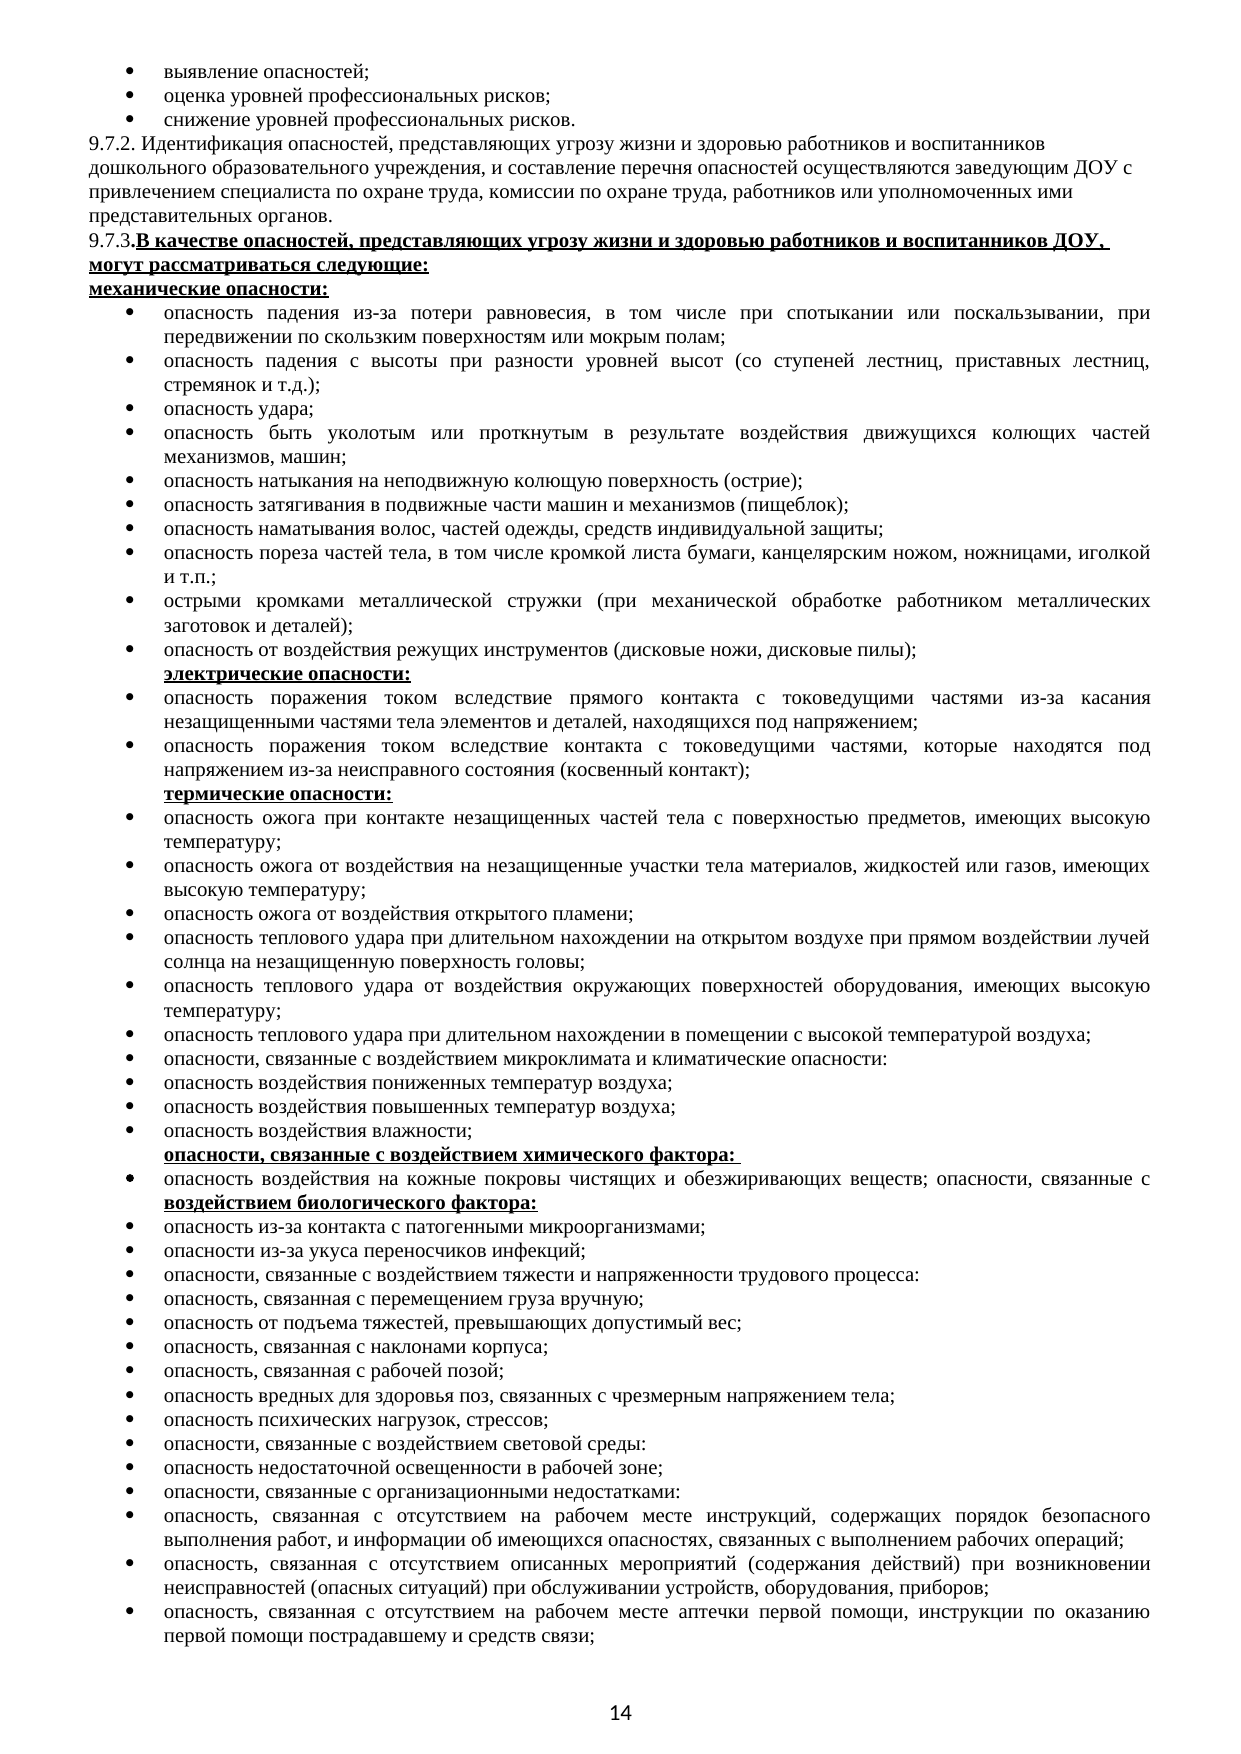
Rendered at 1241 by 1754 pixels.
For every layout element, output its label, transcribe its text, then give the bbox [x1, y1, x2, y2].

list опасность быть уколотым или проткнутым в результате воздействия движущихся колющих частей механизмов, машин; [126, 420, 1152, 468]
text 9.7.3.В качестве опасностей, представляющих угрозу жизни и здоровью работников и воспитанников ДОУ, могут рассматриваться следующие: [89, 227, 1152, 276]
list опасность, связанная с отсутствием описанных мероприятий (содержания действий) при возникновении неисправностей (опасных ситуаций) при обслуживании устройств, оборудования, приборов; [126, 1551, 1152, 1599]
list опасность падения из-за потери равновесия, в том числе при спотыкании или поскальзывании, при передвижении по скользким поверхностям или мокрым полам; [126, 300, 1152, 348]
text электрические опасности: [164, 661, 1152, 685]
list опасность психических нагрузок, стрессов; [126, 1407, 1152, 1431]
list опасность поражения током вследствие прямого контакта с токоведущими частями из-за касания незащищенными частями тела элементов и деталей, находящихся под напряжением; [126, 685, 1152, 733]
list опасность воздействия на кожные покровы чистящих и обезжиривающих веществ; опасности, связанные с воздействием биологического фактора: [126, 1166, 1152, 1214]
list опасность наматывания волос, частей одежды, средств индивидуальной защиты; [126, 516, 1152, 540]
list опасность натыкания на неподвижную колющую поверхность (острие); [126, 468, 1152, 492]
list опасности из-за укуса переносчиков инфекций; [126, 1238, 1152, 1262]
list опасность недостаточной освещенности в рабочей зоне; [126, 1455, 1152, 1479]
list опасность поражения током вследствие контакта с токоведущими частями, которые находятся под напряжением из-за неисправного состояния (косвенный контакт); [126, 733, 1152, 781]
list опасность теплового удара при длительном нахождении на открытом воздухе при прямом воздействии лучей солнца на незащищенную поверхность головы; [126, 925, 1152, 973]
list опасность падения с высоты при разности уровней высот (со ступеней лестниц, приставных лестниц, стремянок и т.д.); [126, 348, 1152, 396]
list опасность воздействия повышенных температур воздуха; [126, 1094, 1152, 1118]
list опасность ожога при контакте незащищенных частей тела с поверхностью предметов, имеющих высокую температуру; [126, 805, 1152, 853]
list снижение уровней профессиональных рисков. [126, 107, 1152, 131]
list опасность удара; [126, 396, 1152, 420]
list опасности, связанные с организационными недостатками: [126, 1479, 1152, 1503]
list опасность от подъема тяжестей, превышающих допустимый вес; [126, 1310, 1152, 1334]
text опасности, связанные с воздействием химического фактора: [164, 1142, 1152, 1166]
list оценка уровней профессиональных рисков; [126, 83, 1152, 107]
list опасность пореза частей тела, в том числе кромкой листа бумаги, канцелярским ножом, ножницами, иголкой и т.п.; [126, 540, 1152, 588]
text 9.7.2. Идентификация опасностей, представляющих угрозу жизни и здоровью работников и воспитанников дошкольного образовательного учреждения, и составление перечня опасностей осуществляются заведующим ДОУ с привлечением специалиста по охране труда, комиссии по охране труда, работников или уполномоченных ими представительных органов. [89, 131, 1152, 227]
list опасность из-за контакта с патогенными микроорганизмами; [126, 1214, 1152, 1238]
list опасности, связанные с воздействием микроклимата и климатические опасности: [126, 1046, 1152, 1070]
list опасность от воздействия режущих инструментов (дисковые ножи, дисковые пилы); [126, 637, 1152, 661]
list опасность ожога от воздействия на незащищенные участки тела материалов, жидкостей или газов, имеющих высокую температуру; [126, 853, 1152, 901]
list опасность воздействия пониженных температур воздуха; [126, 1070, 1152, 1094]
list опасность, связанная с отсутствием на рабочем месте инструкций, содержащих порядок безопасного выполнения работ, и информации об имеющихся опасностях, связанных с выполнением рабочих операций; [126, 1503, 1152, 1551]
list опасность воздействия влажности; [126, 1118, 1152, 1142]
text термические опасности: [164, 781, 1152, 805]
list острыми кромками металлической стружки (при механической обработке работником металлических заготовок и деталей); [126, 588, 1152, 637]
list опасности, связанные с воздействием световой среды: [126, 1431, 1152, 1455]
list опасность, связанная с наклонами корпуса; [126, 1334, 1152, 1358]
list опасность ожога от воздействия открытого пламени; [126, 901, 1152, 925]
list опасности, связанные с воздействием тяжести и напряженности трудового процесса: [126, 1262, 1152, 1286]
list опасность теплового удара при длительном нахождении в помещении с высокой температурой воздуха; [126, 1022, 1152, 1046]
list опасность, связанная с перемещением груза вручную; [126, 1286, 1152, 1310]
list опасность, связанная с отсутствием на рабочем месте аптечки первой помощи, инструкции по оказанию первой помощи пострадавшему и средств связи; [126, 1599, 1152, 1647]
text механические опасности: [89, 276, 1152, 300]
list опасность теплового удара от воздействия окружающих поверхностей оборудования, имеющих высокую температуру; [126, 973, 1152, 1022]
list опасность вредных для здоровья поз, связанных с чрезмерным напряжением тела; [126, 1382, 1152, 1407]
list опасность затягивания в подвижные части машин и механизмов (пищеблок); [126, 492, 1152, 516]
list опасность, связанная с рабочей позой; [126, 1358, 1152, 1382]
list выявление опасностей; [126, 59, 1152, 83]
